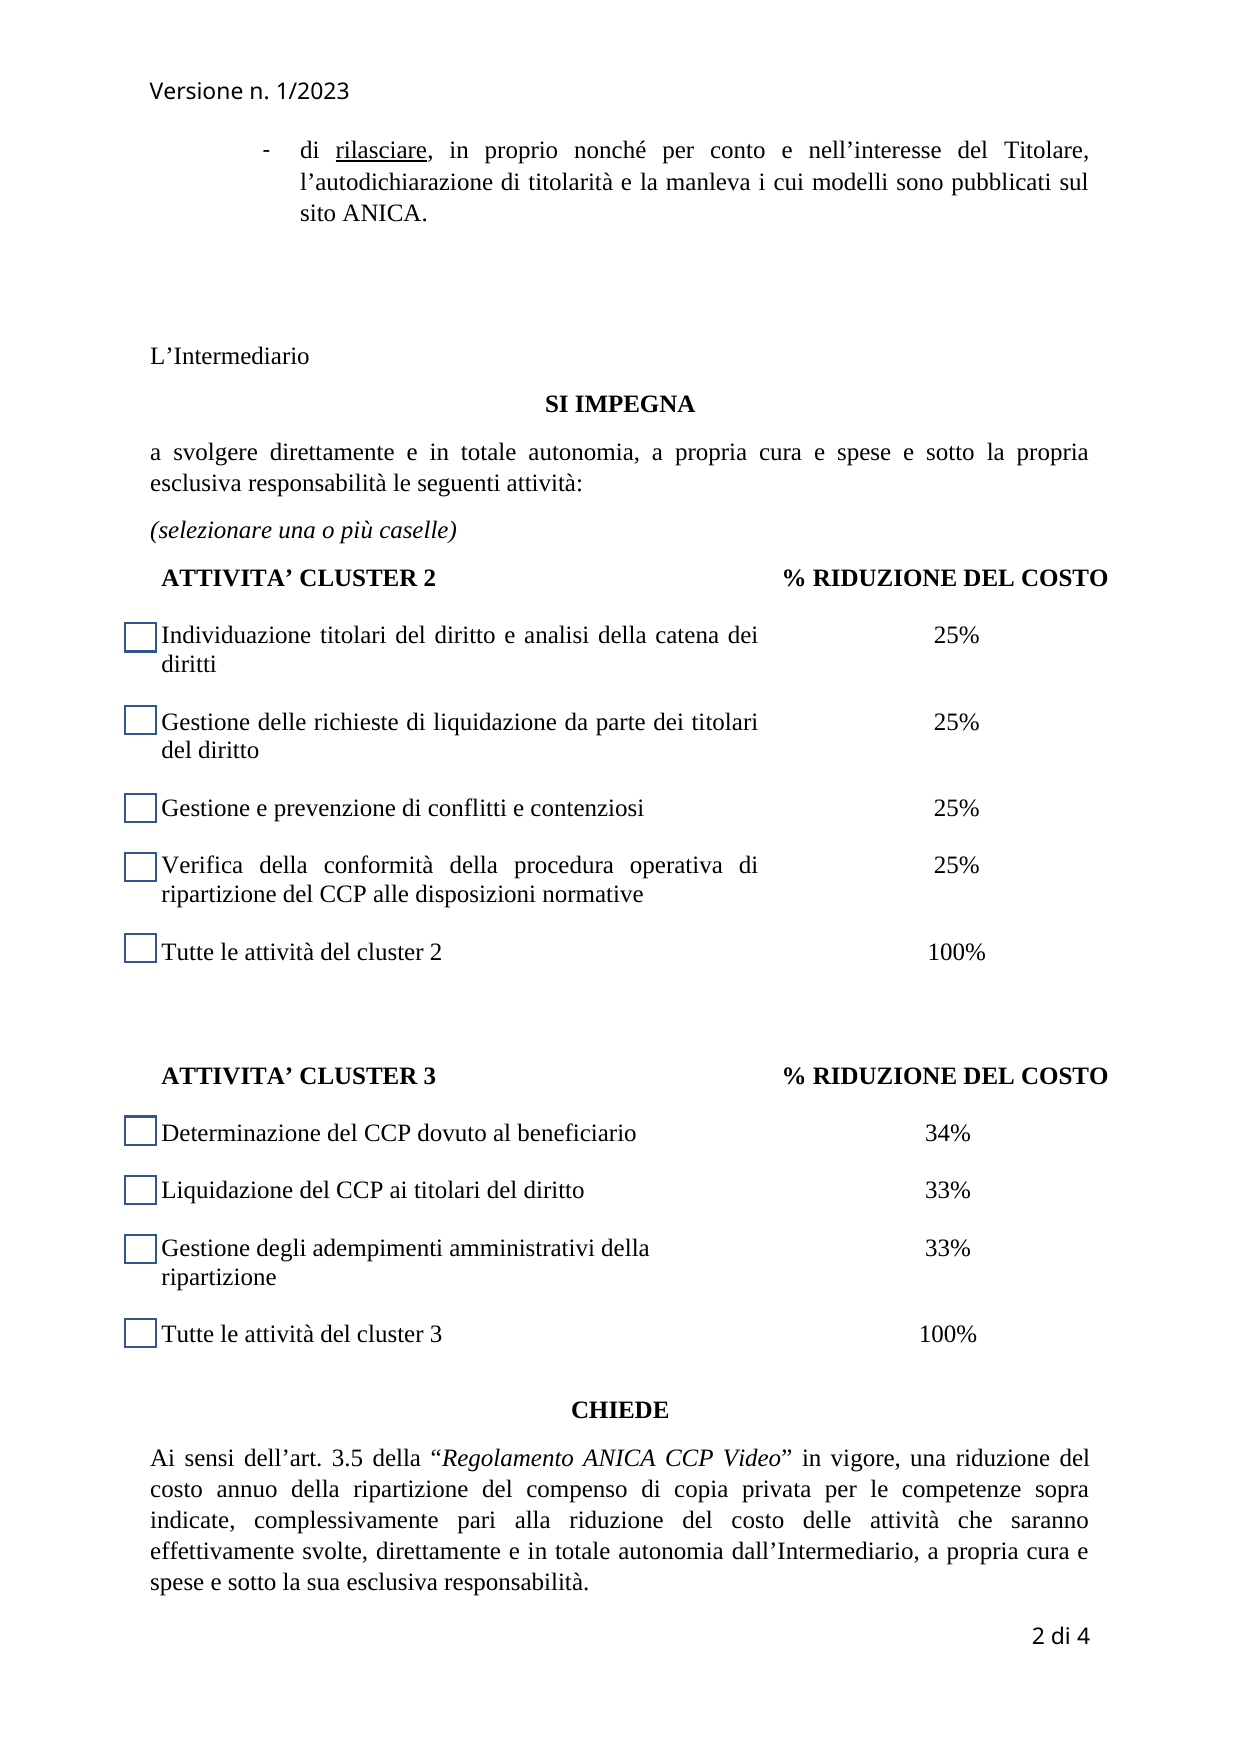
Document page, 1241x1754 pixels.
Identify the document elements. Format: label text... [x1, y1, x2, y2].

text L’Intermediario [150, 341, 1090, 370]
text (selezionare una o più caselle) [150, 515, 1090, 544]
text Ai sensi dell’art. 3.5 della “Regolamento ANICA CCP Video” in vigore, una riduzione del costo annuo della ripartizione del compenso di copia privata per le competenze sopra indicate, complessivamente pari alla riduzione del costo delle attività che saranno effettivamente svolte, direttamente e in totale autonomia dall’Intermediario, a propria cura e spese e sotto la sua esclusiva responsabilità. [150, 1443, 1090, 1596]
table_cell Liquidazione del CCP ai titolari del diritto [150, 1175, 770, 1233]
table_cell Tutte le attività del cluster 2 [150, 937, 770, 966]
table_cell 34% [770, 1119, 1051, 1175]
table_cell Determinazione del CCP dovuto al beneficiario [150, 1119, 770, 1175]
table_cell Tutte le attività del cluster 3 [157, 1319, 770, 1348]
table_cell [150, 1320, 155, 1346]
table_cell 25% [770, 707, 1124, 793]
table_cell Gestione delle richieste di liquidazione da parte dei titolari del diritto [150, 707, 770, 793]
table_cell Gestione degli adempimenti amministrativi della ripartizione [150, 1233, 770, 1319]
table_header % RIDUZIONE DEL COSTO [770, 563, 1124, 621]
text a svolgere direttamente e in totale autonomia, a propria cura e spese e sotto la propria esclusiva responsabilità le seguenti attività: [150, 437, 1090, 496]
table_cell 25% [770, 851, 1124, 937]
table_cell Verifica della conformità della procedura operativa di ripartizione del CCP alle disposizioni normative [150, 851, 770, 937]
table_cell 100% [770, 1319, 1051, 1348]
table_header ATTIVITA’ CLUSTER 2 [150, 563, 770, 621]
table_cell Individuazione titolari del diritto e analisi della catena dei diritti [150, 621, 770, 707]
table_cell 33% [770, 1175, 1051, 1233]
table_cell 25% [770, 621, 1124, 707]
table_cell Gestione e prevenzione di conflitti e contenziosi [150, 793, 770, 851]
text SI IMPEGNA [150, 389, 1090, 418]
table_cell 33% [770, 1233, 1051, 1319]
table_header ATTIVITA’ CLUSTER 3 [150, 1061, 770, 1118]
list di rilasciare, in proprio nonché per conto e nell’interesse del Titolare, l’autodichiarazione di titolarità e la manleva i cui modelli sono pubblicati sul sito ANICA. [262, 134, 1090, 227]
text CHIEDE [150, 1396, 1090, 1424]
table_header % RIDUZIONE DEL COSTO [770, 1061, 1124, 1118]
table_cell 100% [770, 937, 1124, 966]
table_cell 25% [770, 793, 1124, 851]
